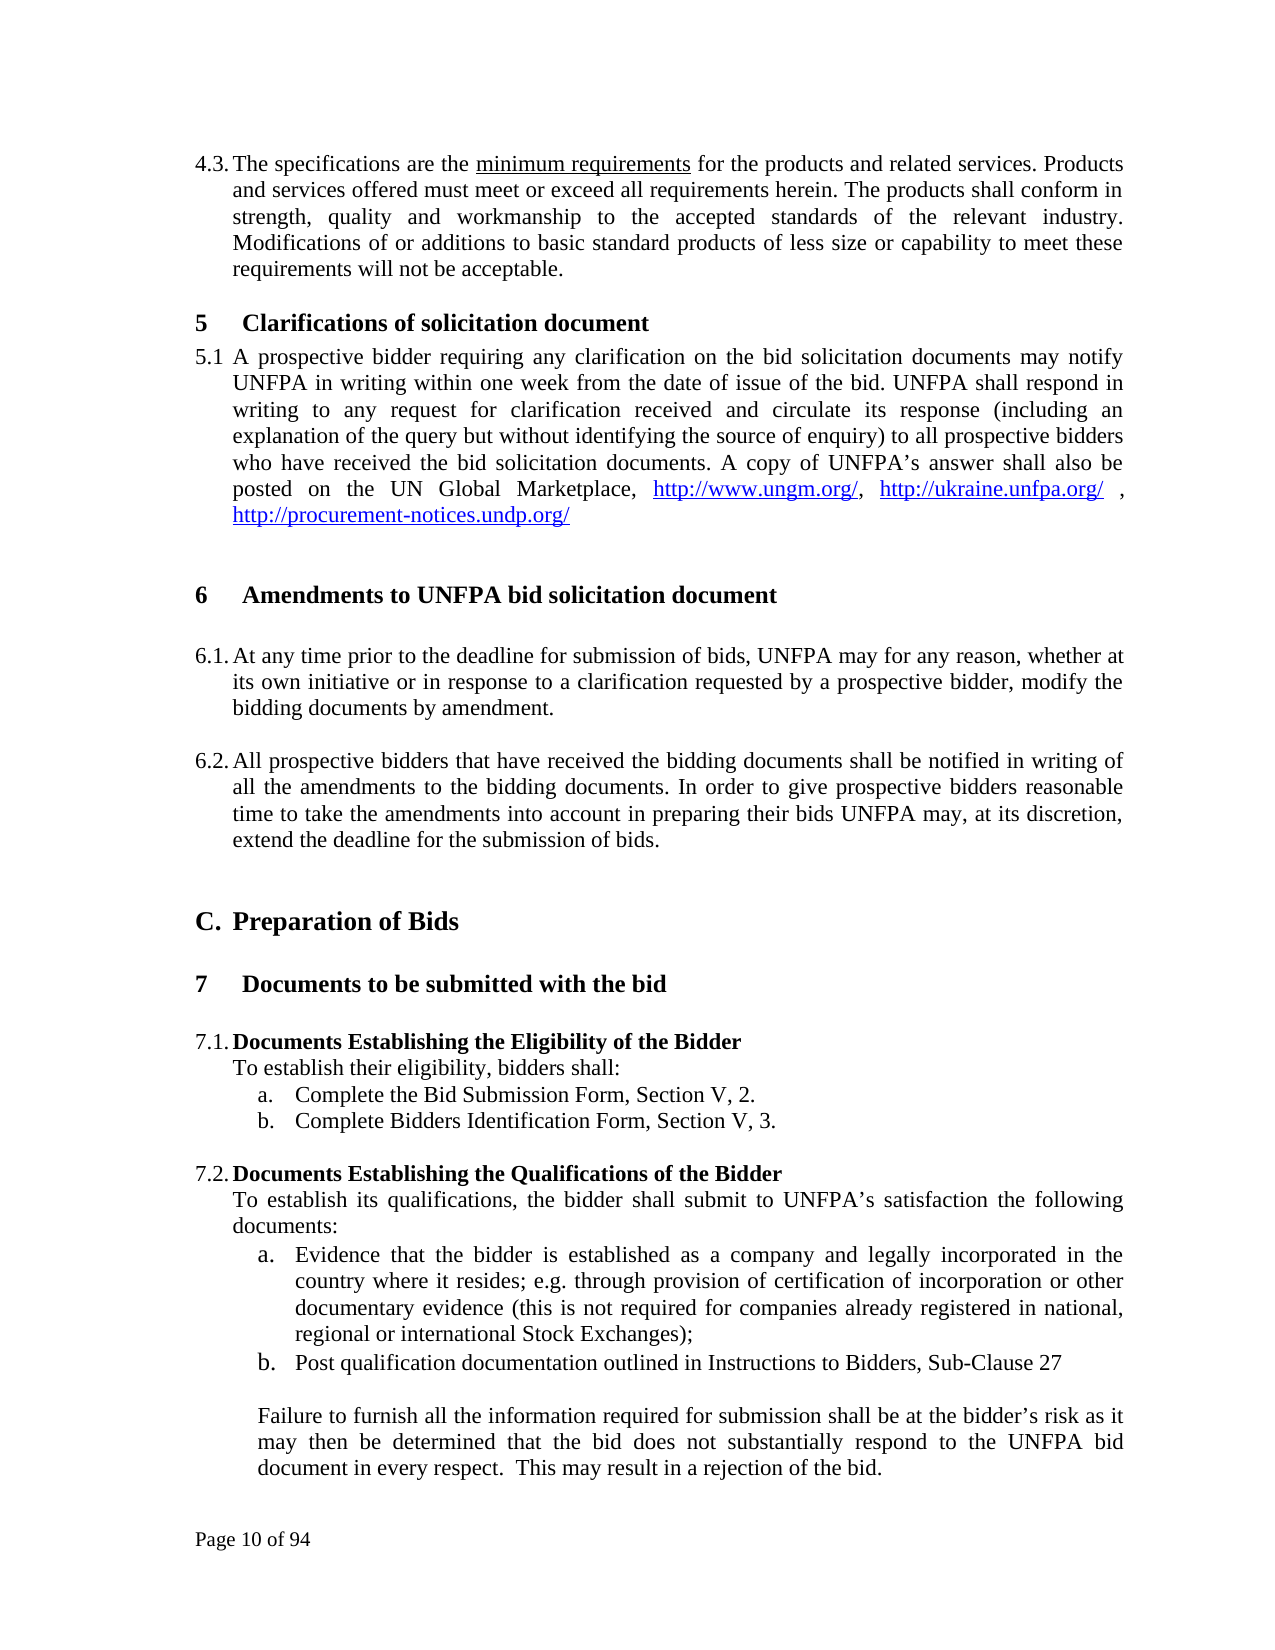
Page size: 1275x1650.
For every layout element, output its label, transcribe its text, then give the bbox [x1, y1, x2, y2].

list Post qualification documentation outlined in Instructions to Bidders, Sub-Clause 27 [257, 1347, 1125, 1375]
subtitle Preparation of Bids [195, 905, 1125, 936]
list The specifications are the minimum requirements for the products and related services. Products and services offered must meet or exceed all requirements herein. The products shall conform in strength, quality and workmanship to the accepted standards of the relevant industry. Modifications of or additions to basic standard products of less size or capability to meet these requirements will not be acceptable. [195, 150, 1125, 282]
list Complete Bidders Identification Form, Section V, 3. [257, 1107, 1125, 1133]
text Failure to furnish all the information required for submission shall be at the bidder’s risk as it may then be determined that the bid does not substantially respond to the UNFPA bid document in every respect. This may result in a rejection of the bid. [257, 1402, 1125, 1481]
list Documents Establishing the Qualifications of the Bidder [195, 1160, 1125, 1186]
subtitle Clarifications of solicitation document [195, 308, 1125, 337]
text To establish their eligibility, bidders shall: [232, 1054, 1125, 1081]
list All prospective bidders that have received the bidding documents shall be notified in writing of all the amendments to the bidding documents. In order to give prospective bidders reasonable time to take the amendments into account in preparing their bids UNFPA may, at its discretion, extend the deadline for the submission of bids. [195, 747, 1125, 852]
list At any time prior to the deadline for submission of bids, UNFPA may for any reason, whether at its own initiative or in response to a clarification requested by a prospective bidder, modify the bidding documents by amendment. [195, 642, 1125, 721]
text To establish its qualifications, the bidder shall submit to UNFPA’s satisfaction the following documents: [232, 1186, 1125, 1239]
list Documents Establishing the Eligibility of the Bidder [195, 1028, 1125, 1054]
subtitle Documents to be submitted with the bid [195, 969, 1125, 998]
subtitle Amendments to UNFPA bid solicitation document [195, 580, 1125, 609]
list A prospective bidder requiring any clarification on the bid solicitation documents may notify UNFPA in writing within one week from the date of issue of the bid. UNFPA shall respond in writing to any request for clarification received and circulate its response (including an explanation of the query but without identifying the source of enquiry) to all prospective bidders who have received the bid solicitation documents. A copy of UNFPA’s answer shall also be posted on the UN Global Marketplace, http://www.ungm.org/, http://ukraine.unfpa.org/ , http://procurement-notices.undp.org/ [195, 343, 1125, 528]
list Evidence that the bidder is established as a company and legally incorporated in the country where it resides; e.g. through provision of certification of incorporation or other documentary evidence (this is not required for companies already registered in national, regional or international Stock Exchanges); [257, 1239, 1125, 1347]
list Complete the Bid Submission Form, Section V, 2. [257, 1081, 1125, 1107]
